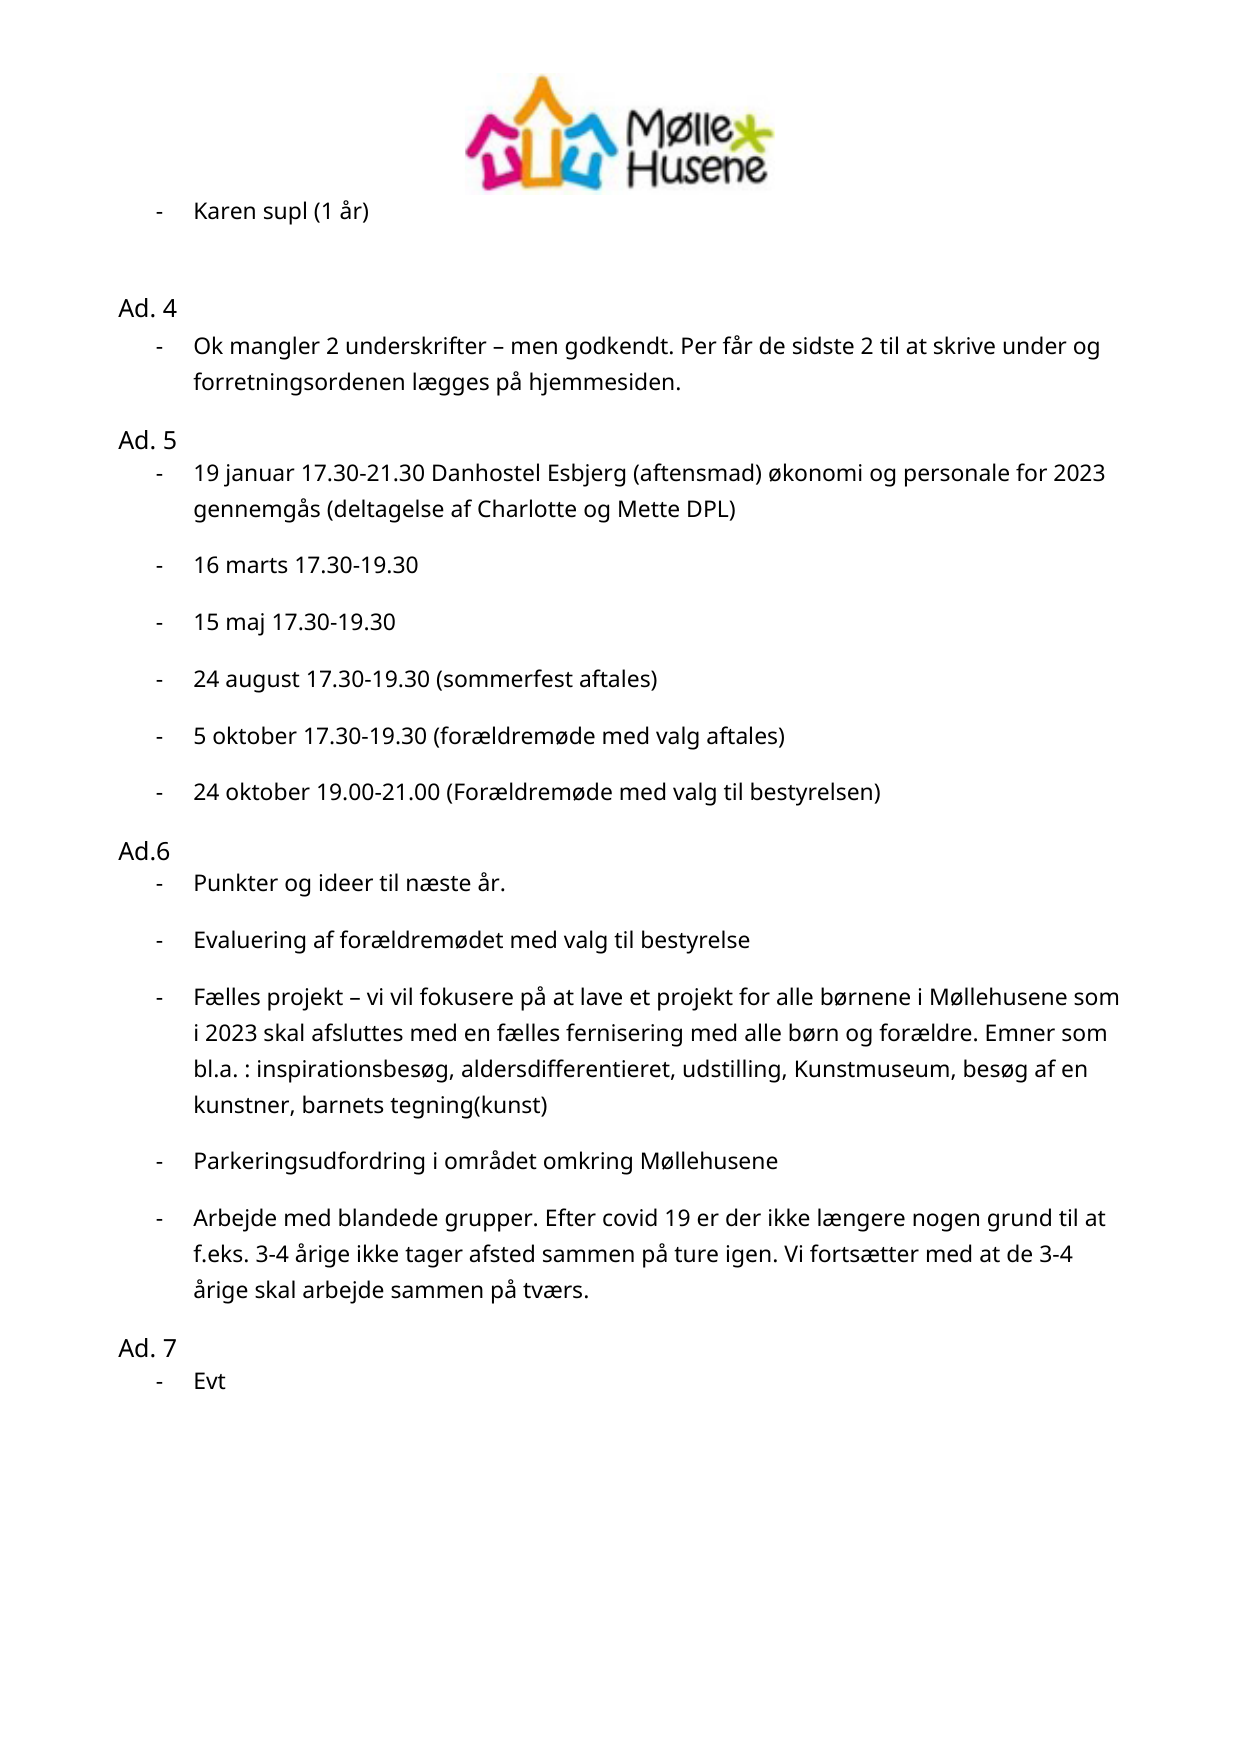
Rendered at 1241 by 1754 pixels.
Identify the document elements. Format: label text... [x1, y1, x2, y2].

list 16 marts 17.30-19.30 [156, 549, 1122, 581]
list 19 januar 17.30-21.30 Danhostel Esbjerg (aftensmad) økonomi og personale for 2023 gennemgås (deltagelse af Charlotte og Mette DPL) [156, 457, 1122, 524]
list 24 august 17.30-19.30 (sommerfest aftales) [156, 663, 1122, 694]
picture [464, 73, 776, 195]
list Fælles projekt – vi vil fokusere på at lave et projekt for alle børnene i Møllehusene som i 2023 skal afsluttes med en fælles fernisering med alle børn og forældre. Emner som bl.a. : inspirationsbesøg, aldersdifferentieret, udstilling, Kunstmuseum, besøg af en kunstner, barnets tegning(kunst) [156, 981, 1122, 1120]
list Punkter og ideer til næste år. [156, 867, 1122, 898]
text Ad. 4 [118, 291, 1122, 325]
list Karen supl (1 år) [156, 195, 1122, 226]
list Parkeringsudfordring i området omkring Møllehusene [156, 1145, 1122, 1177]
list Evt [156, 1365, 1122, 1396]
list Ok mangler 2 underskrifter – men godkendt. Per får de sidste 2 til at skrive under og forretningsordenen lægges på hjemmesiden. [156, 330, 1122, 397]
text Ad.6 [118, 833, 1122, 867]
list 5 oktober 17.30-19.30 (forældremøde med valg aftales) [156, 719, 1122, 751]
list 15 maj 17.30-19.30 [156, 606, 1122, 637]
list Evaluering af forældremødet med valg til bestyrelse [156, 924, 1122, 955]
list Arbejde med blandede grupper. Efter covid 19 er der ikke længere nogen grund til at f.eks. 3-4 årige ikke tager afsted sammen på ture igen. Vi fortsætter med at de 3-4 årige skal arbejde sammen på tværs. [156, 1202, 1122, 1305]
list 24 oktober 19.00-21.00 (Forældremøde med valg til bestyrelsen) [156, 776, 1122, 808]
text Ad. 5 [118, 422, 1122, 457]
text Ad. 7 [118, 1331, 1122, 1365]
